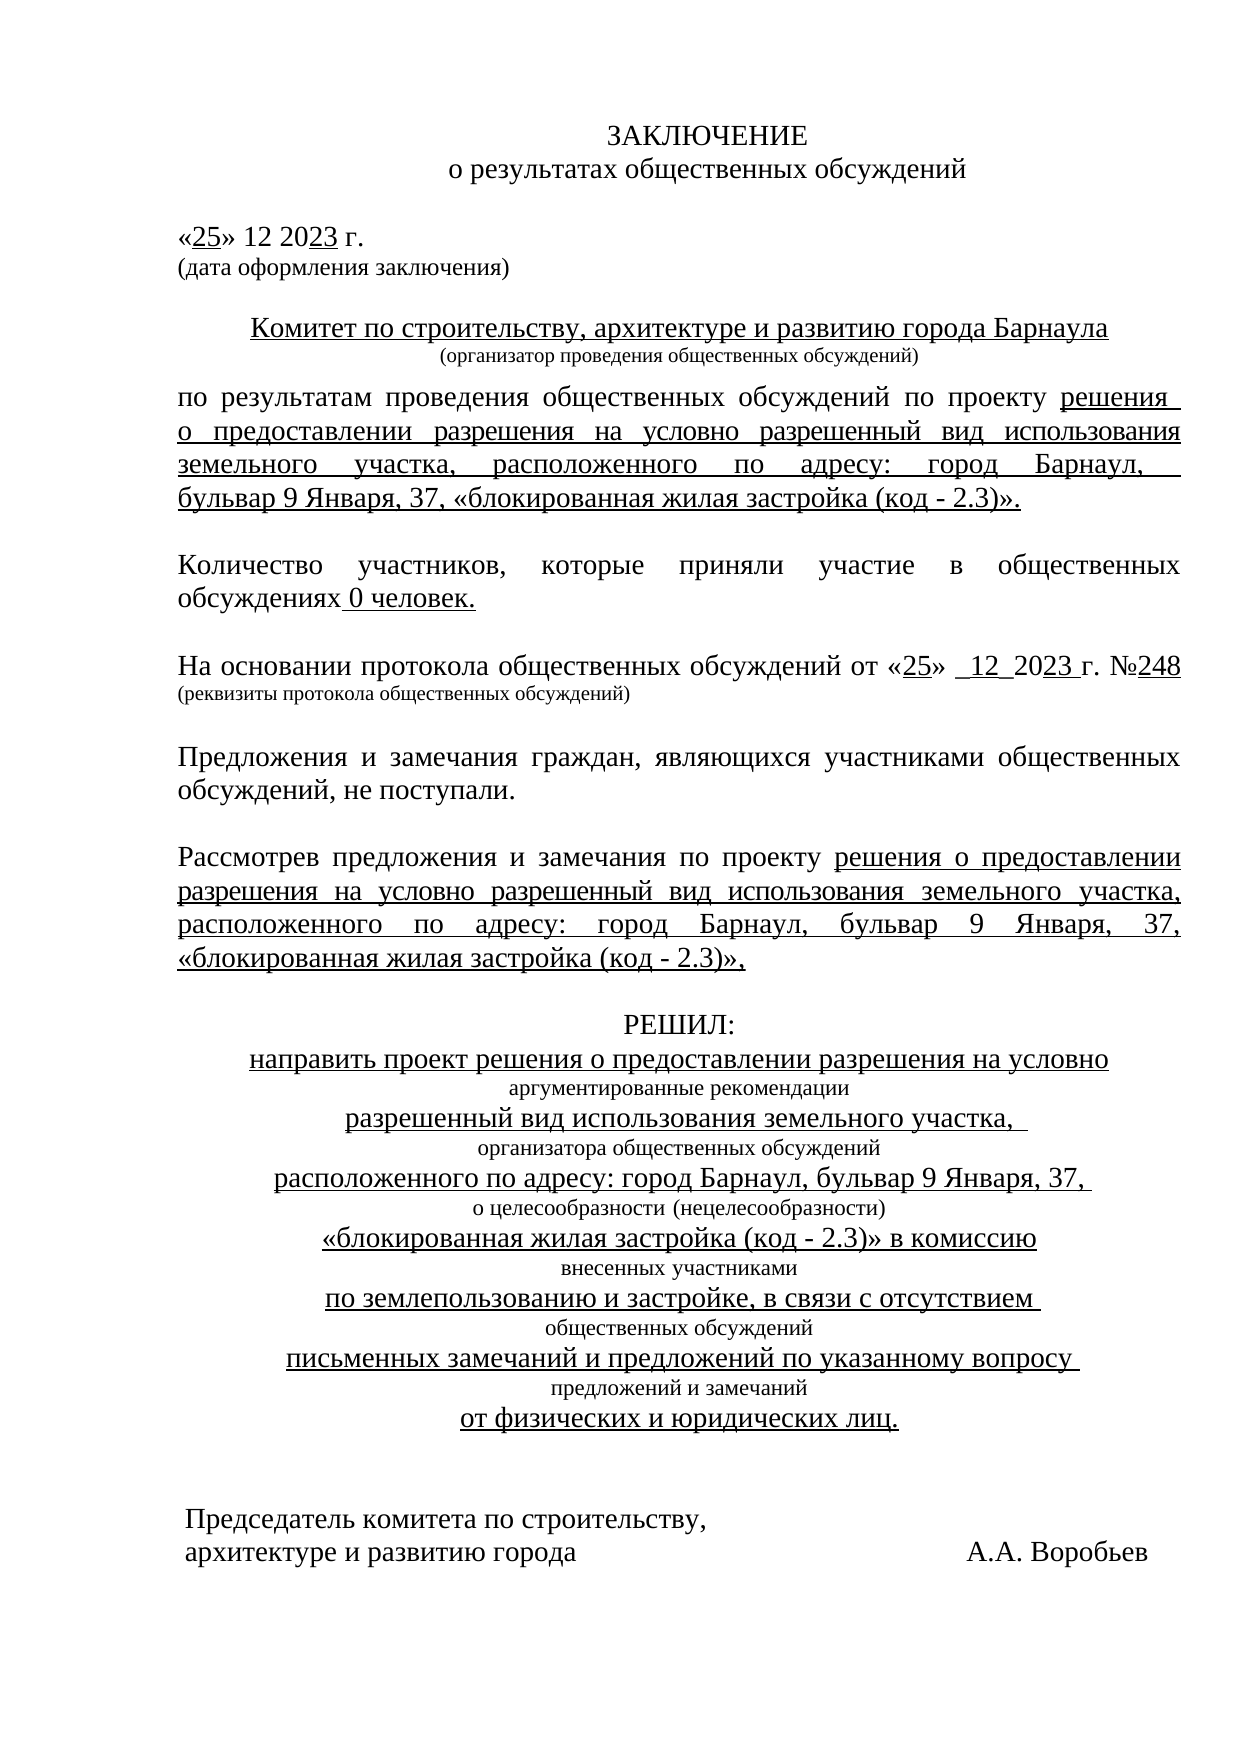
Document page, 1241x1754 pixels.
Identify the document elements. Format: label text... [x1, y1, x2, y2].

text по результатам проведения общественных обсуждений по проекту решения о предоставлении разрешения на условно разрешенный вид использования земельного участка, расположенного по адресу: город Барнаул, бульвар 9 Января, 37, «блокированная жилая застройка (код - 2.3)». [177, 476, 1181, 513]
text Предложения и замечания граждан, являющихся участниками общественных обсуждений, не поступали. [177, 739, 1181, 806]
text Рассмотрев предложения и замечания по проекту решения о предоставлении разрешения на условно разрешенный вид использования земельного участка, расположенного по адресу: город Барнаул, бульвар 9 Января, 37, «блокированная жилая застройка (код - 2.3)», [177, 937, 1181, 974]
text о целесообразности (нецелесообразности) [177, 1194, 1181, 1220]
table_header Председатель комитета по строительству, архитектуре и развитию города [177, 1501, 878, 1568]
text (дата оформления заключения) [177, 252, 1181, 281]
text по результатам проведения общественных обсуждений по проекту решения о предоставлении разрешения на условно разрешенный вид использования земельного участка, расположенного по адресу: город Барнаул, бульвар 9 Января, 37, «блокированная жилая застройка (код - 2.3)». [177, 379, 1181, 442]
text Рассмотрев предложения и замечания по проекту решения о предоставлении разрешения на условно разрешенный вид использования земельного участка, расположенного по адресу: город Барнаул, бульвар 9 Января, 37, «блокированная жилая застройка (код - 2.3)», [177, 904, 1181, 936]
text «блокированная жилая застройка (код - 2.3)» в комиссию [177, 1220, 1181, 1254]
text по землепользованию и застройке, в связи с отсутствием [177, 1280, 1181, 1314]
text ЗАКЛЮЧЕНИЕ [177, 118, 1181, 152]
text организатора общественных обсуждений [177, 1134, 1181, 1161]
text (организатор проведения общественных обсуждений) [177, 343, 1181, 367]
text аргументированные рекомендации [177, 1074, 1181, 1101]
text внесенных участниками [177, 1254, 1181, 1280]
text о результатах общественных обсуждений [177, 152, 1181, 185]
text «25» 12 2023 г. [177, 219, 1181, 252]
text РЕШИЛ: [177, 1007, 1181, 1041]
text по результатам проведения общественных обсуждений по проекту решения о предоставлении разрешения на условно разрешенный вид использования земельного участка, расположенного по адресу: город Барнаул, бульвар 9 Января, 37, «блокированная жилая застройка (код - 2.3)». [177, 444, 1181, 475]
text общественных обсуждений [177, 1314, 1181, 1340]
text направить проект решения о предоставлении разрешения на условно [177, 1041, 1181, 1074]
text Рассмотрев предложения и замечания по проекту решения о предоставлении разрешения на условно разрешенный вид использования земельного участка, расположенного по адресу: город Барнаул, бульвар 9 Января, 37, «блокированная жилая застройка (код - 2.3)», [177, 839, 1181, 902]
text Комитет по строительству, архитектуре и развитию города Барнаула [177, 310, 1181, 343]
text На основании протокола общественных обсуждений от «25» _12_2023 г. №248 (реквизиты протокола общественных обсуждений) [177, 648, 1181, 705]
text расположенного по адресу: город Барнаул, бульвар 9 Января, 37, [177, 1161, 1181, 1194]
text разрешенный вид использования земельного участка, [177, 1101, 1181, 1134]
text от физических и юридических лиц. [177, 1400, 1181, 1434]
text предложений и замечаний [177, 1374, 1181, 1400]
text Количество участников, которые приняли участие в общественных обсуждениях 0 человек. [177, 547, 1181, 614]
text письменных замечаний и предложений по указанному вопросу [177, 1340, 1181, 1374]
table_header А.А. Воробьев [879, 1501, 1159, 1568]
